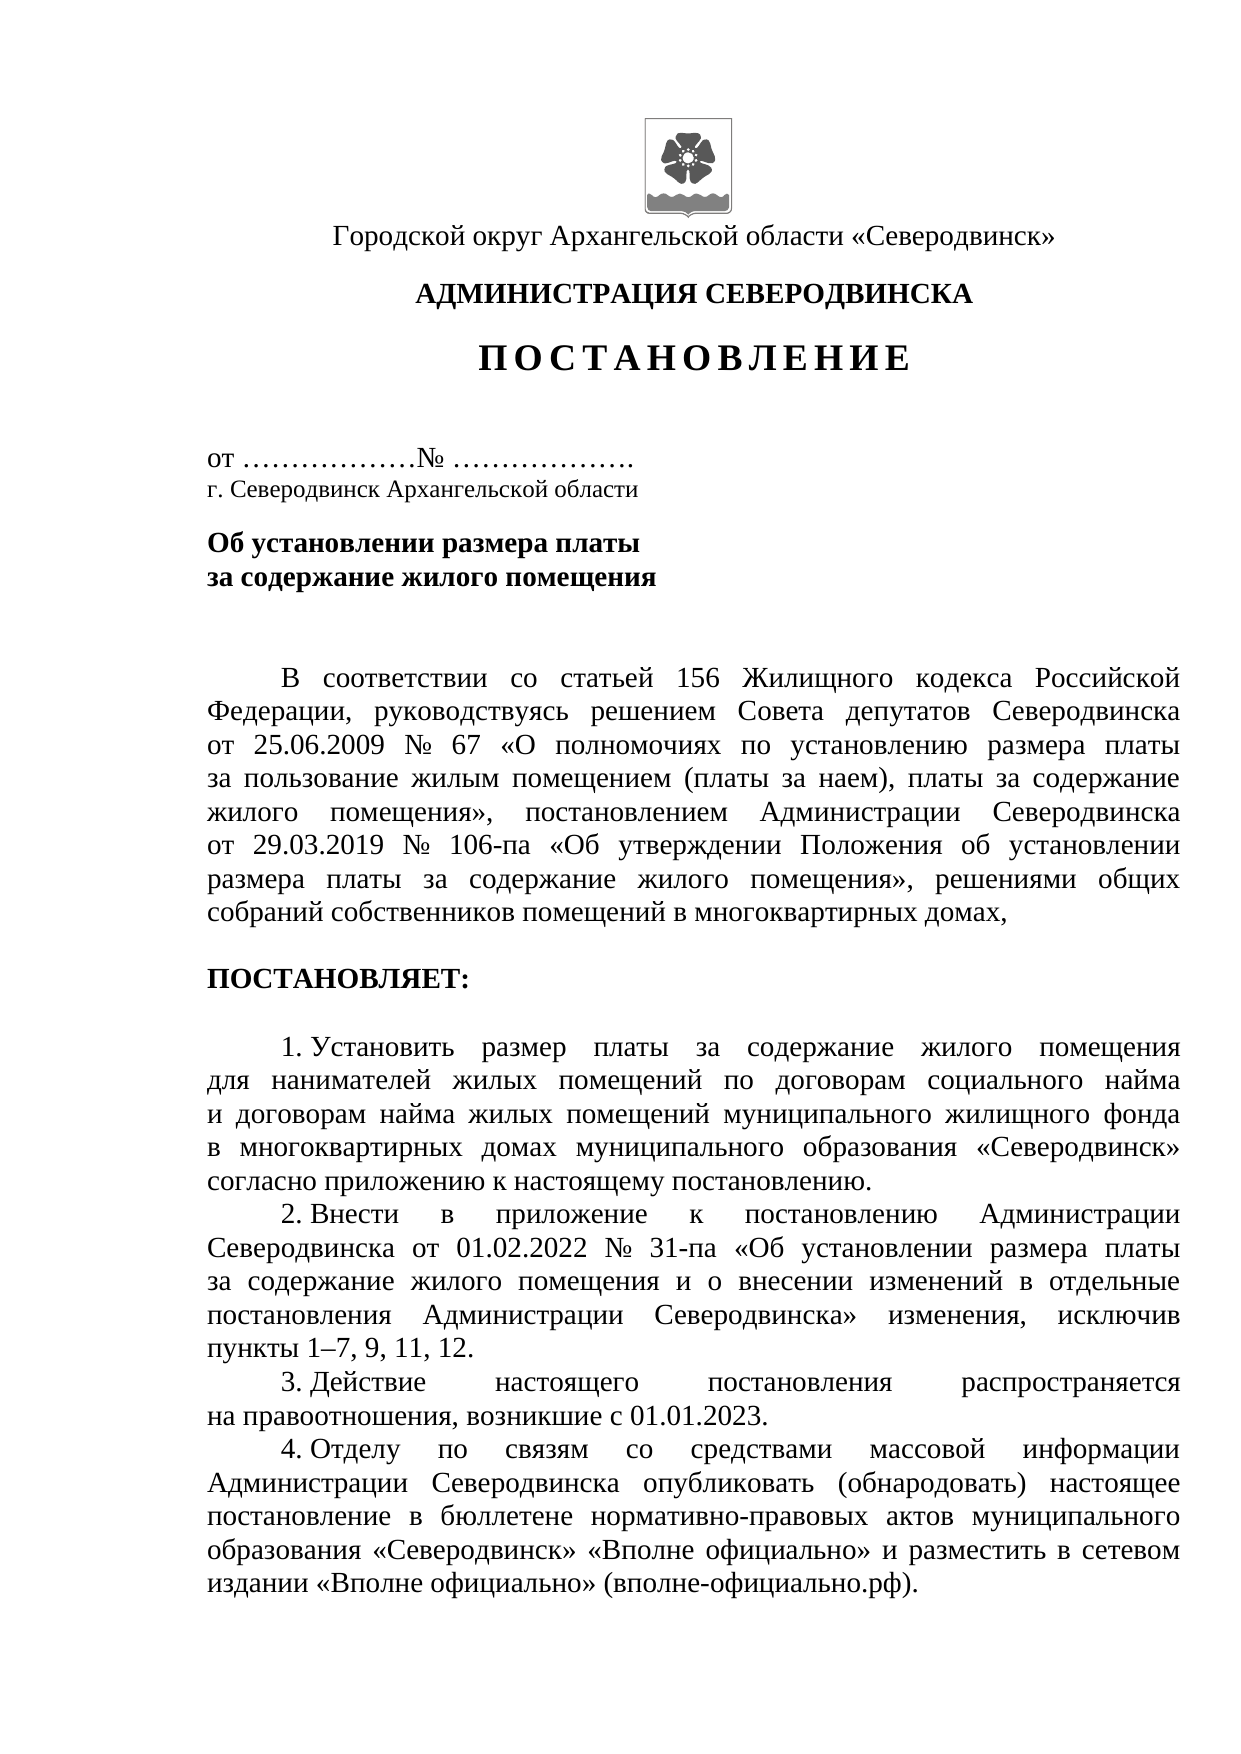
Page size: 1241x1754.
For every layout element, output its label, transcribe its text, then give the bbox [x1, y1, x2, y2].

text ПОСТАНОВЛЯЕТ: [207, 962, 1181, 995]
text В соответствии со статьей 156 Жилищного кодекса Российской Федерации, руководствуясь решением Совета депутатов Северодвинска от 25.06.2009 № 67 «О полномочиях по установлению размера платы за пользование жилым помещением (платы за наем), платы за содержание жилого помещения», постановлением Администрации Северодвинска от 29.03.2019 № 106-па «Об утверждении Положения об установлении размера платы за содержание жилого помещения», решениями общих собраний собственников помещений в многоквартирных домах, [207, 660, 1181, 928]
text 2. Внести в приложение к постановлению Администрации Северодвинска от 01.02.2022 № 31-па «Об установлении размера платы за содержание жилого помещения и о внесении изменений в отдельные постановления Администрации Северодвинска» изменения, исключив пункты 1–7, 9, 11, 12. [207, 1196, 1181, 1364]
table_header Городской округ Архангельской области «Северодвинск» [207, 118, 1181, 252]
table_header от ………………№ ………………. г. Северодвинск Архангельской области  [207, 407, 768, 526]
text 3. Действие настоящего постановления распространяется на правоотношения, возникшие с 01.01.2023. [207, 1364, 1181, 1431]
table_cell АДМИНИСТРАЦИЯ северодвинскА ПОСТАНОВЛЕНИЕ [207, 252, 1181, 378]
text 1. Установить размер платы за содержание жилого помещения для нанимателей жилых помещений по договорам социального найма и договорам найма жилых помещений муниципального жилищного фонда в многоквартирных домах муниципального образования «Северодвинск» согласно приложению к настоящему постановлению. [207, 1029, 1181, 1196]
text 4. Отделу по связям со средствами массовой информации Администрации Северодвинска опубликовать (обнародовать) настоящее постановление в бюллетене нормативно-правовых актов муниципального образования «Северодвинск» «Вполне официально» и разместить в сетевом издании «Вполне официально» (вполне-официально.рф). [207, 1431, 1181, 1599]
table_cell Об установлении размера платы за содержание жилого помещения [207, 526, 768, 626]
